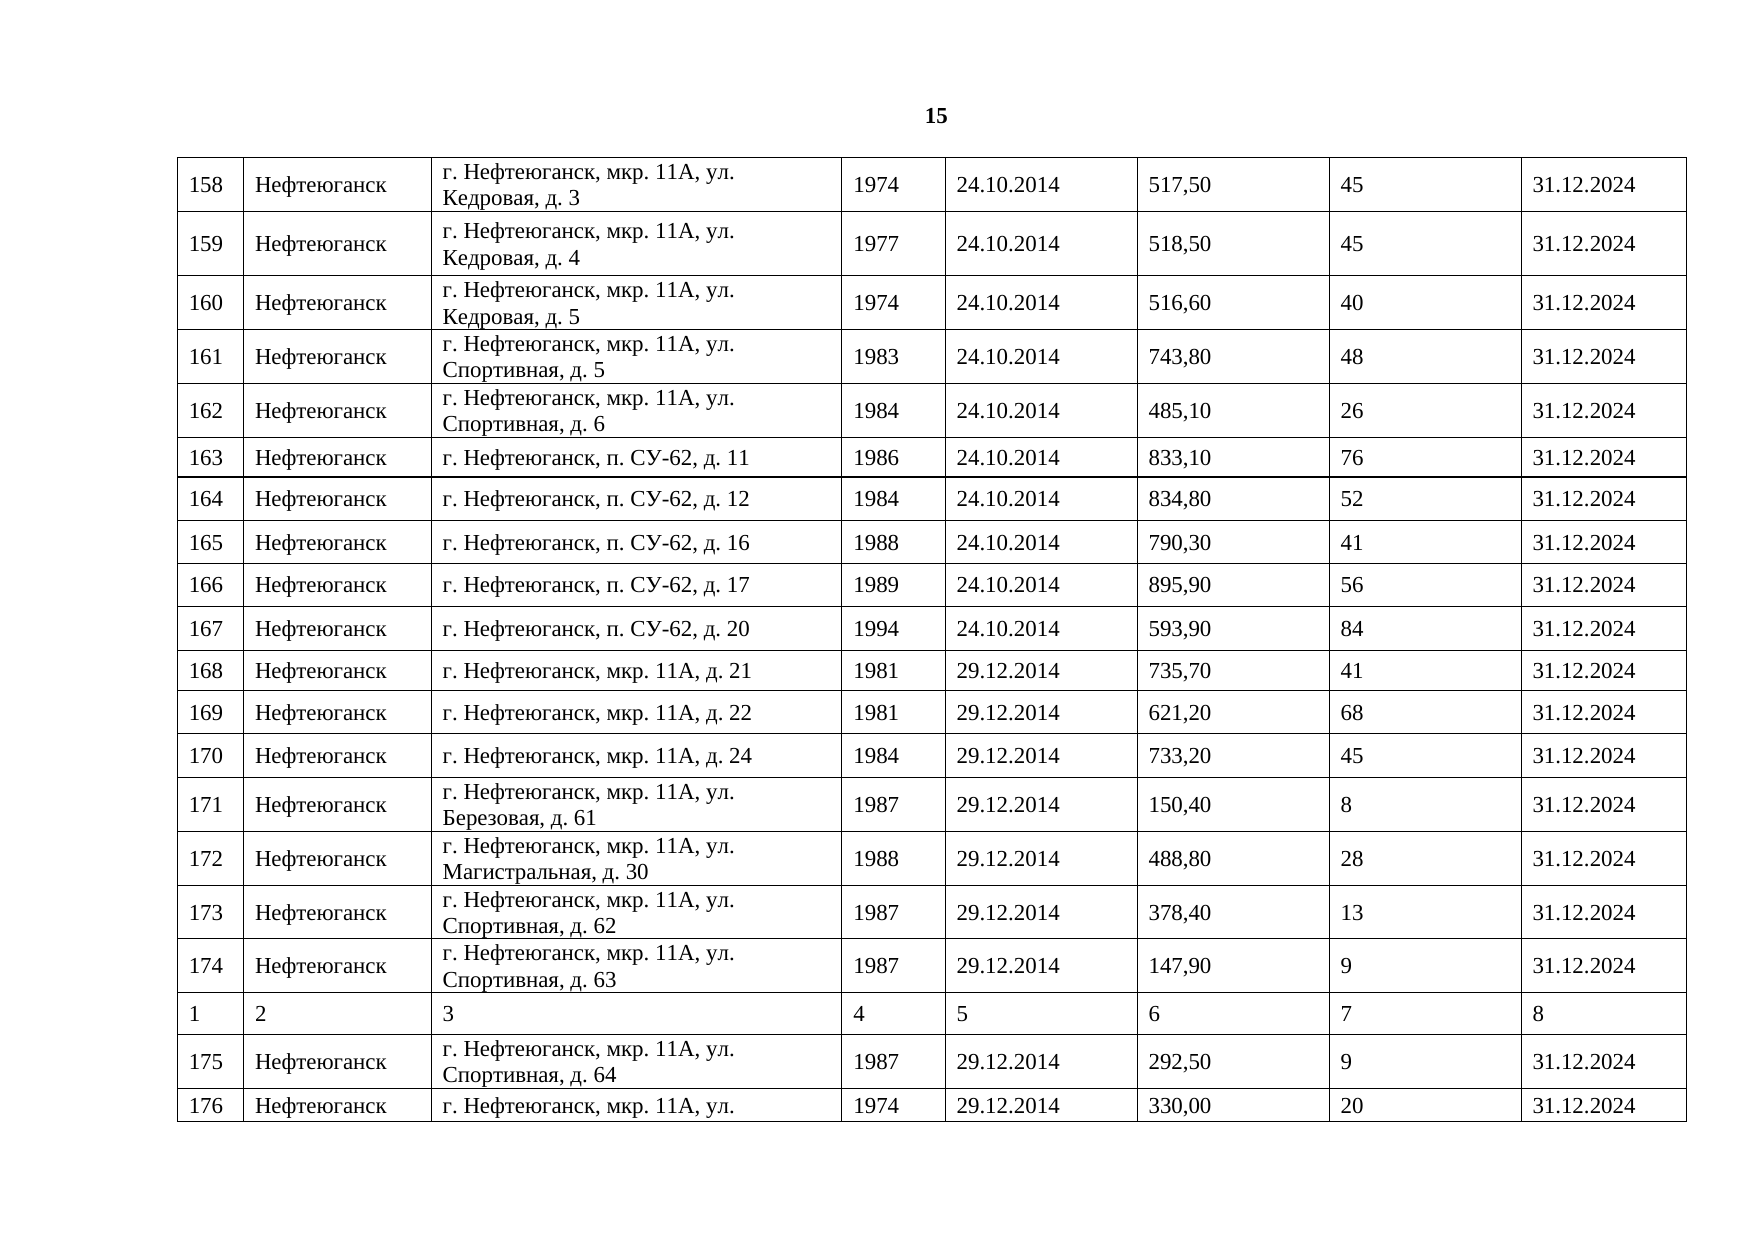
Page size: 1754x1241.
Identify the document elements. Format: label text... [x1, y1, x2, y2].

table_cell 1974 [842, 276, 945, 329]
table_cell г. Нефтеюганск, мкр. 11А, д. 22 [432, 691, 841, 732]
table_cell 84 [1330, 607, 1521, 649]
table_cell 29.12.2014 [946, 691, 1137, 732]
table_cell Нефтеюганск [244, 384, 431, 437]
table_cell 52 [1330, 478, 1521, 520]
table_cell Нефтеюганск [244, 564, 431, 606]
table_cell г. Нефтеюганск, п. СУ-62, д. 20 [432, 607, 841, 649]
table_cell 1984 [842, 384, 945, 437]
table_cell Нефтеюганск [244, 691, 431, 732]
table_cell 24.10.2014 [946, 158, 1137, 211]
table_cell г. Нефтеюганск, п. СУ-62, д. 17 [432, 564, 841, 606]
table_cell 1 [178, 993, 243, 1034]
table_cell Нефтеюганск [244, 778, 431, 831]
table_cell 1974 [842, 158, 945, 211]
table_cell 1986 [842, 438, 945, 476]
table_cell 8 [1522, 993, 1686, 1034]
table_cell г. Нефтеюганск, п. СУ-62, д. 16 [432, 521, 841, 562]
table_cell 1987 [842, 778, 945, 831]
table_cell 159 [178, 212, 243, 275]
table_cell 165 [178, 521, 243, 562]
table_cell 488,80 [1138, 832, 1329, 884]
table_cell Нефтеюганск [244, 886, 431, 938]
table_cell 45 [1330, 158, 1521, 211]
table_cell Нефтеюганск [244, 832, 431, 884]
table_cell г. Нефтеюганск, мкр. 11А, ул. Спортивная, д. 63 [432, 939, 841, 992]
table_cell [432, 1089, 841, 1121]
table_cell 45 [1330, 212, 1521, 275]
table_cell г. Нефтеюганск, мкр. 11А, ул. Спортивная, д. 6 [432, 384, 841, 437]
table_cell 29.12.2014 [946, 1035, 1137, 1088]
table_cell 56 [1330, 564, 1521, 606]
table_cell 45 [1330, 734, 1521, 777]
table_cell 517,50 [1138, 158, 1329, 211]
table_cell 24.10.2014 [946, 438, 1137, 476]
table_cell 24.10.2014 [946, 212, 1137, 275]
table_cell 31.12.2024 [1522, 521, 1686, 562]
table_cell 6 [1138, 993, 1329, 1034]
table_cell 31.12.2024 [1522, 607, 1686, 649]
table_cell 24.10.2014 [946, 384, 1137, 437]
table_cell 485,10 [1138, 384, 1329, 437]
table_cell 31.12.2024 [1522, 1035, 1686, 1088]
table_cell 31.12.2024 [1522, 276, 1686, 329]
table_cell 1987 [842, 1035, 945, 1088]
table_cell 31.12.2024 [1522, 1089, 1686, 1121]
table_cell Нефтеюганск [244, 1089, 431, 1121]
table_cell г. Нефтеюганск, мкр. 11А, д. 24 [432, 734, 841, 777]
table_cell г. Нефтеюганск, мкр. 11А, ул. Спортивная, д. 62 [432, 886, 841, 938]
table_cell 1981 [842, 651, 945, 690]
table_cell 29.12.2014 [946, 1089, 1137, 1121]
table_cell 41 [1330, 521, 1521, 562]
table_cell г. Нефтеюганск, п. СУ-62, д. 12 [432, 478, 841, 520]
table_cell Нефтеюганск [244, 330, 431, 383]
table_cell 4 [842, 993, 945, 1034]
table_cell 29.12.2014 [946, 778, 1137, 831]
table_cell г. Нефтеюганск, мкр. 11А, ул. Кедровая, д. 5 [432, 276, 841, 329]
table_cell 790,30 [1138, 521, 1329, 562]
table_cell г. Нефтеюганск, п. СУ-62, д. 11 [432, 438, 841, 476]
table_cell 31.12.2024 [1522, 564, 1686, 606]
table_cell 169 [178, 691, 243, 732]
table_cell 158 [178, 158, 243, 211]
table_cell 170 [178, 734, 243, 777]
table_cell 29.12.2014 [946, 651, 1137, 690]
table_cell 1988 [842, 521, 945, 562]
table_cell 167 [178, 607, 243, 649]
table_cell 31.12.2024 [1522, 478, 1686, 520]
table_cell 593,90 [1138, 607, 1329, 649]
table_cell 24.10.2014 [946, 521, 1137, 562]
table_cell 68 [1330, 691, 1521, 732]
table_cell 175 [178, 1035, 243, 1088]
table_cell 735,70 [1138, 651, 1329, 690]
table_cell 743,80 [1138, 330, 1329, 383]
table_cell 1987 [842, 886, 945, 938]
table_cell Нефтеюганск [244, 1035, 431, 1088]
table_cell 166 [178, 564, 243, 606]
table_cell 1994 [842, 607, 945, 649]
table_cell 150,40 [1138, 778, 1329, 831]
table_cell 162 [178, 384, 243, 437]
table_cell 31.12.2024 [1522, 212, 1686, 275]
table_cell 1977 [842, 212, 945, 275]
table_cell Нефтеюганск [244, 939, 431, 992]
table_cell 5 [946, 993, 1137, 1034]
table_cell 172 [178, 832, 243, 884]
table_cell Нефтеюганск [244, 212, 431, 275]
table_cell 3 [432, 993, 841, 1034]
table_cell Нефтеюганск [244, 276, 431, 329]
table_cell 621,20 [1138, 691, 1329, 732]
table_cell 173 [178, 886, 243, 938]
table_cell Нефтеюганск [244, 607, 431, 649]
table_cell 378,40 [1138, 886, 1329, 938]
table_cell 31.12.2024 [1522, 778, 1686, 831]
table_cell 1981 [842, 691, 945, 732]
table_cell Нефтеюганск [244, 158, 431, 211]
table_cell 733,20 [1138, 734, 1329, 777]
table_cell 31.12.2024 [1522, 330, 1686, 383]
table_cell 330,00 [1138, 1089, 1329, 1121]
table_cell г. Нефтеюганск, мкр. 11А, ул. Спортивная, д. 5 [432, 330, 841, 383]
table_cell 164 [178, 478, 243, 520]
table_cell г. Нефтеюганск, мкр. 11А, ул. Кедровая, д. 3 [432, 158, 841, 211]
table_cell 292,50 [1138, 1035, 1329, 1088]
table_cell 518,50 [1138, 212, 1329, 275]
table_cell 29.12.2014 [946, 734, 1137, 777]
table_cell 31.12.2024 [1522, 832, 1686, 884]
table_cell г. Нефтеюганск, мкр. 11А, ул. Магистральная, д. 30 [432, 832, 841, 884]
table_cell 147,90 [1138, 939, 1329, 992]
table_cell 76 [1330, 438, 1521, 476]
table_cell 174 [178, 939, 243, 992]
table_cell 29.12.2014 [946, 939, 1137, 992]
table_cell 40 [1330, 276, 1521, 329]
table_cell 516,60 [1138, 276, 1329, 329]
table_cell г. Нефтеюганск, мкр. 11А, д. 21 [432, 651, 841, 690]
table_cell 24.10.2014 [946, 564, 1137, 606]
table_cell 31.12.2024 [1522, 734, 1686, 777]
table_cell 31.12.2024 [1522, 438, 1686, 476]
table_cell 7 [1330, 993, 1521, 1034]
table_cell Нефтеюганск [244, 734, 431, 777]
table_cell 48 [1330, 330, 1521, 383]
table_cell 29.12.2014 [946, 832, 1137, 884]
table_cell 1984 [842, 734, 945, 777]
table_cell 41 [1330, 651, 1521, 690]
table_cell 9 [1330, 939, 1521, 992]
table_cell Нефтеюганск [244, 521, 431, 562]
table_cell 1983 [842, 330, 945, 383]
table_cell 31.12.2024 [1522, 384, 1686, 437]
table_cell 168 [178, 651, 243, 690]
table_cell 1989 [842, 564, 945, 606]
table_cell Нефтеюганск [244, 478, 431, 520]
table_cell 24.10.2014 [946, 478, 1137, 520]
table_cell 1988 [842, 832, 945, 884]
table_cell 161 [178, 330, 243, 383]
table_cell 26 [1330, 384, 1521, 437]
table_cell 2 [244, 993, 431, 1034]
table_cell 176 [178, 1089, 243, 1121]
table_cell 1987 [842, 939, 945, 992]
table_cell 171 [178, 778, 243, 831]
table_cell 24.10.2014 [946, 330, 1137, 383]
table_cell 8 [1330, 778, 1521, 831]
table_cell 28 [1330, 832, 1521, 884]
table_cell г. Нефтеюганск, мкр. 11А, ул. Спортивная, д. 64 [432, 1035, 841, 1088]
table_cell 31.12.2024 [1522, 939, 1686, 992]
table_cell 834,80 [1138, 478, 1329, 520]
table_cell г. Нефтеюганск, мкр. 11А, ул. Кедровая, д. 4 [432, 212, 841, 275]
table_cell 24.10.2014 [946, 607, 1137, 649]
table_cell 24.10.2014 [946, 276, 1137, 329]
table_cell 160 [178, 276, 243, 329]
table_cell 31.12.2024 [1522, 158, 1686, 211]
table_cell 31.12.2024 [1522, 691, 1686, 732]
table_cell г. Нефтеюганск, мкр. 11А, ул. Березовая, д. 61 [432, 778, 841, 831]
table_cell 13 [1330, 886, 1521, 938]
table_cell 895,90 [1138, 564, 1329, 606]
table_cell Нефтеюганск [244, 651, 431, 690]
table_cell 833,10 [1138, 438, 1329, 476]
table_cell 29.12.2014 [946, 886, 1137, 938]
table_cell 20 [1330, 1089, 1521, 1121]
table_cell 31.12.2024 [1522, 651, 1686, 690]
table_cell Нефтеюганск [244, 438, 431, 476]
table_cell 9 [1330, 1035, 1521, 1088]
table_cell 1974 [842, 1089, 945, 1121]
table_cell 1984 [842, 478, 945, 520]
table_cell 31.12.2024 [1522, 886, 1686, 938]
table_cell 163 [178, 438, 243, 476]
